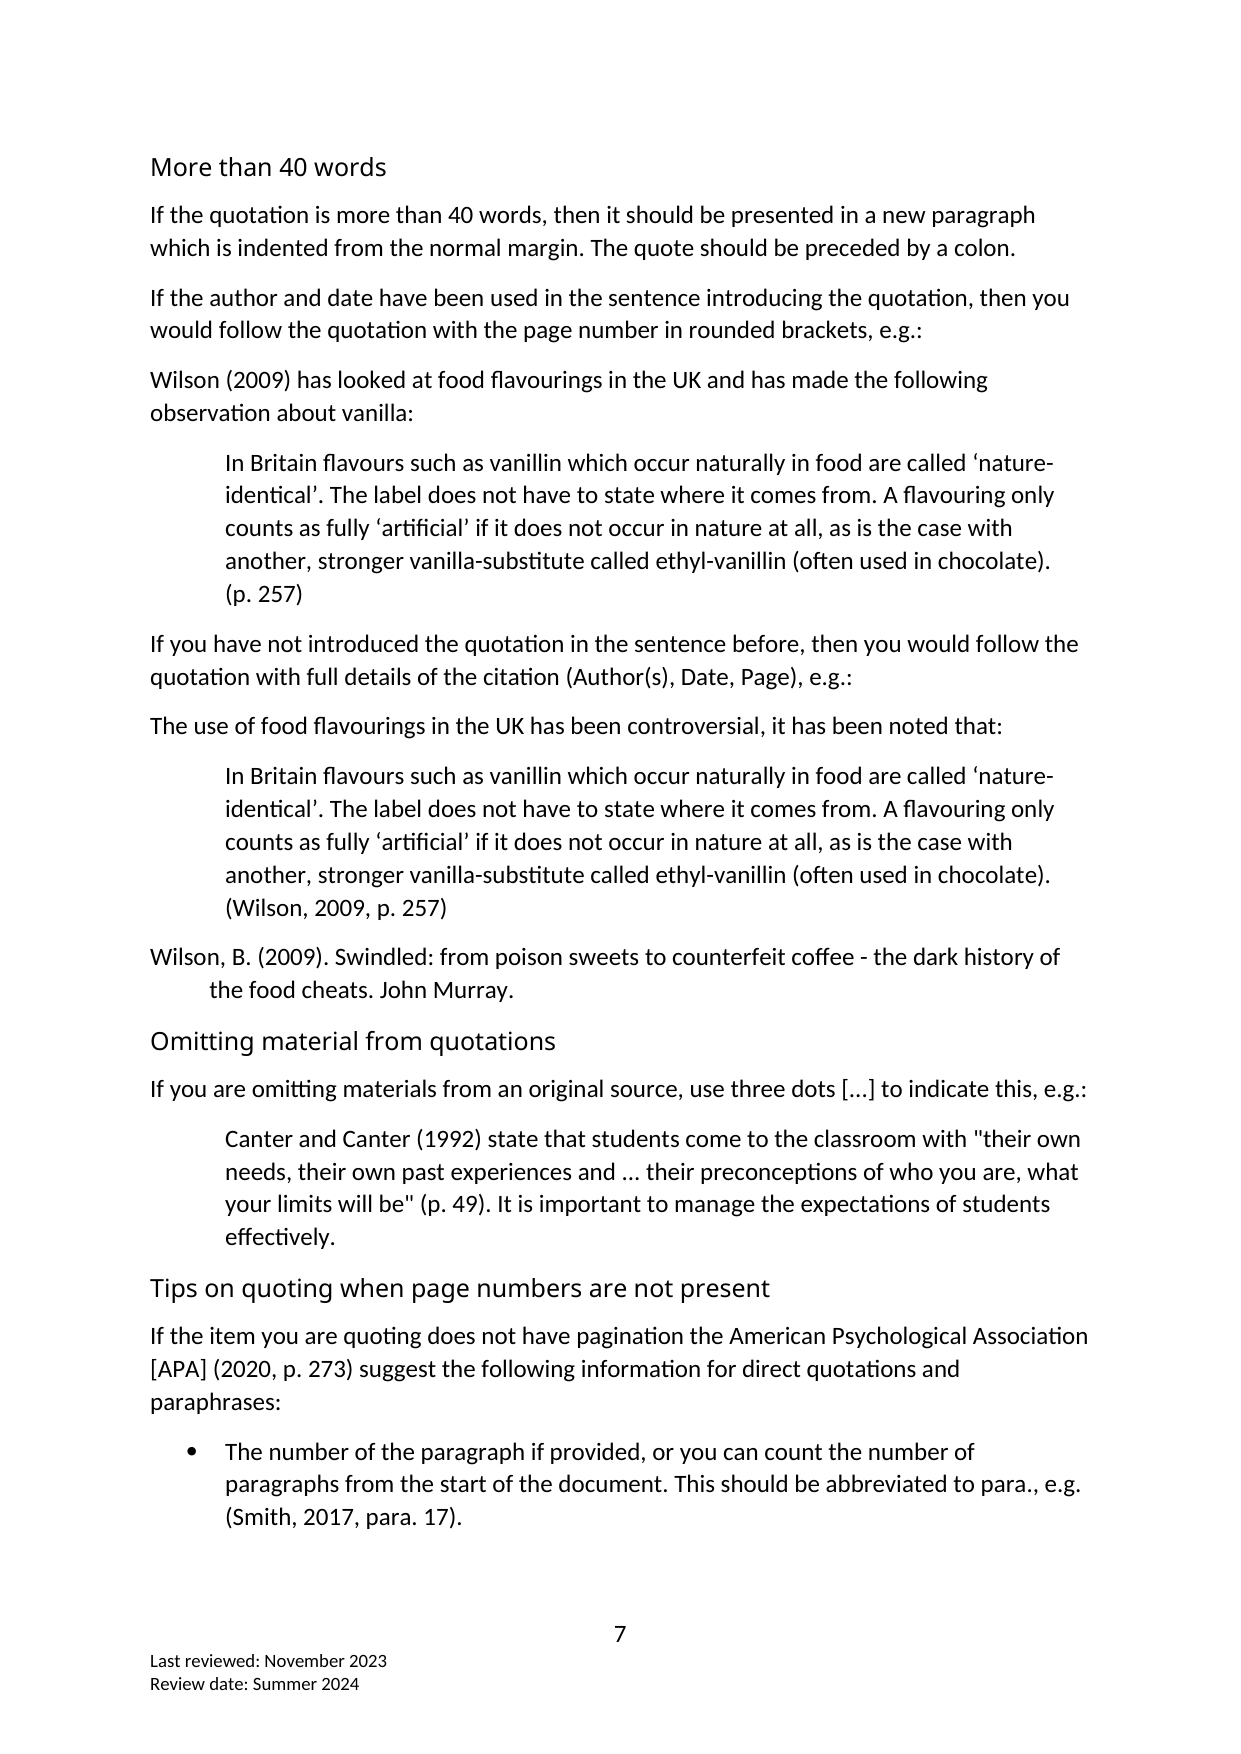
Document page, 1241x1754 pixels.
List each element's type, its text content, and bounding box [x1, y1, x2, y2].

text If the item you are quoting does not have pagination the American Psychological Association [APA] (2020, p. 273) suggest the following information for direct quotations and paraphrases: [150, 1320, 1090, 1417]
list The number of the paragraph if provided, or you can count the number of paragraphs from the start of the document. This should be abbreviated to para., e.g. (Smith, 2017, para. 17). [187, 1436, 1090, 1532]
text Wilson (2009) has looked at food flavourings in the UK and has made the following observation about vanilla: [150, 364, 1090, 428]
text If the quotation is more than 40 words, then it should be presented in a new paragraph which is indented from the normal margin. The quote should be preceded by a colon. [150, 199, 1090, 263]
text In Britain flavours such as vanillin which occur naturally in food are called ‘nature-identical’. The label does not have to state where it comes from. A flavouring only counts as fully ‘artificial’ if it does not occur in nature at all, as is the case with another, stronger vanilla-substitute called ethyl-vanillin (often used in chocolate). (p. 257) [225, 447, 1090, 609]
text In Britain flavours such as vanillin which occur naturally in food are called ‘nature-identical’. The label does not have to state where it comes from. A flavouring only counts as fully ‘artificial’ if it does not occur in nature at all, as is the case with another, stronger vanilla-substitute called ethyl-vanillin (often used in chocolate). (Wilson, 2009, p. 257) [225, 760, 1090, 922]
text Wilson, B. (2009). Swindled: from poison sweets to counterfeit coffee - the dark history of the food cheats. John Murray. [150, 941, 1090, 1005]
subtitle More than 40 words [150, 150, 1090, 184]
text The use of food flavourings in the UK has been controversial, it has been noted that: [150, 711, 1090, 741]
text If you are omitting materials from an original source, use three dots [...] to indicate this, e.g.: [150, 1073, 1090, 1104]
text If the author and date have been used in the sentence introducing the quotation, then you would follow the quotation with the page number in rounded brackets, e.g.: [150, 282, 1090, 345]
text If you have not introduced the quotation in the sentence before, then you would follow the quotation with full details of the citation (Author(s), Date, Page), e.g.: [150, 628, 1090, 691]
subtitle Omitting material from quotations [150, 1024, 1090, 1058]
subtitle Tips on quoting when page numbers are not present [150, 1271, 1090, 1305]
text Canter and Canter (1992) state that students come to the classroom with "their own needs, their own past experiences and ... their preconceptions of who you are, what your limits will be" (p. 49). It is important to manage the expectations of students effectively. [225, 1123, 1090, 1252]
